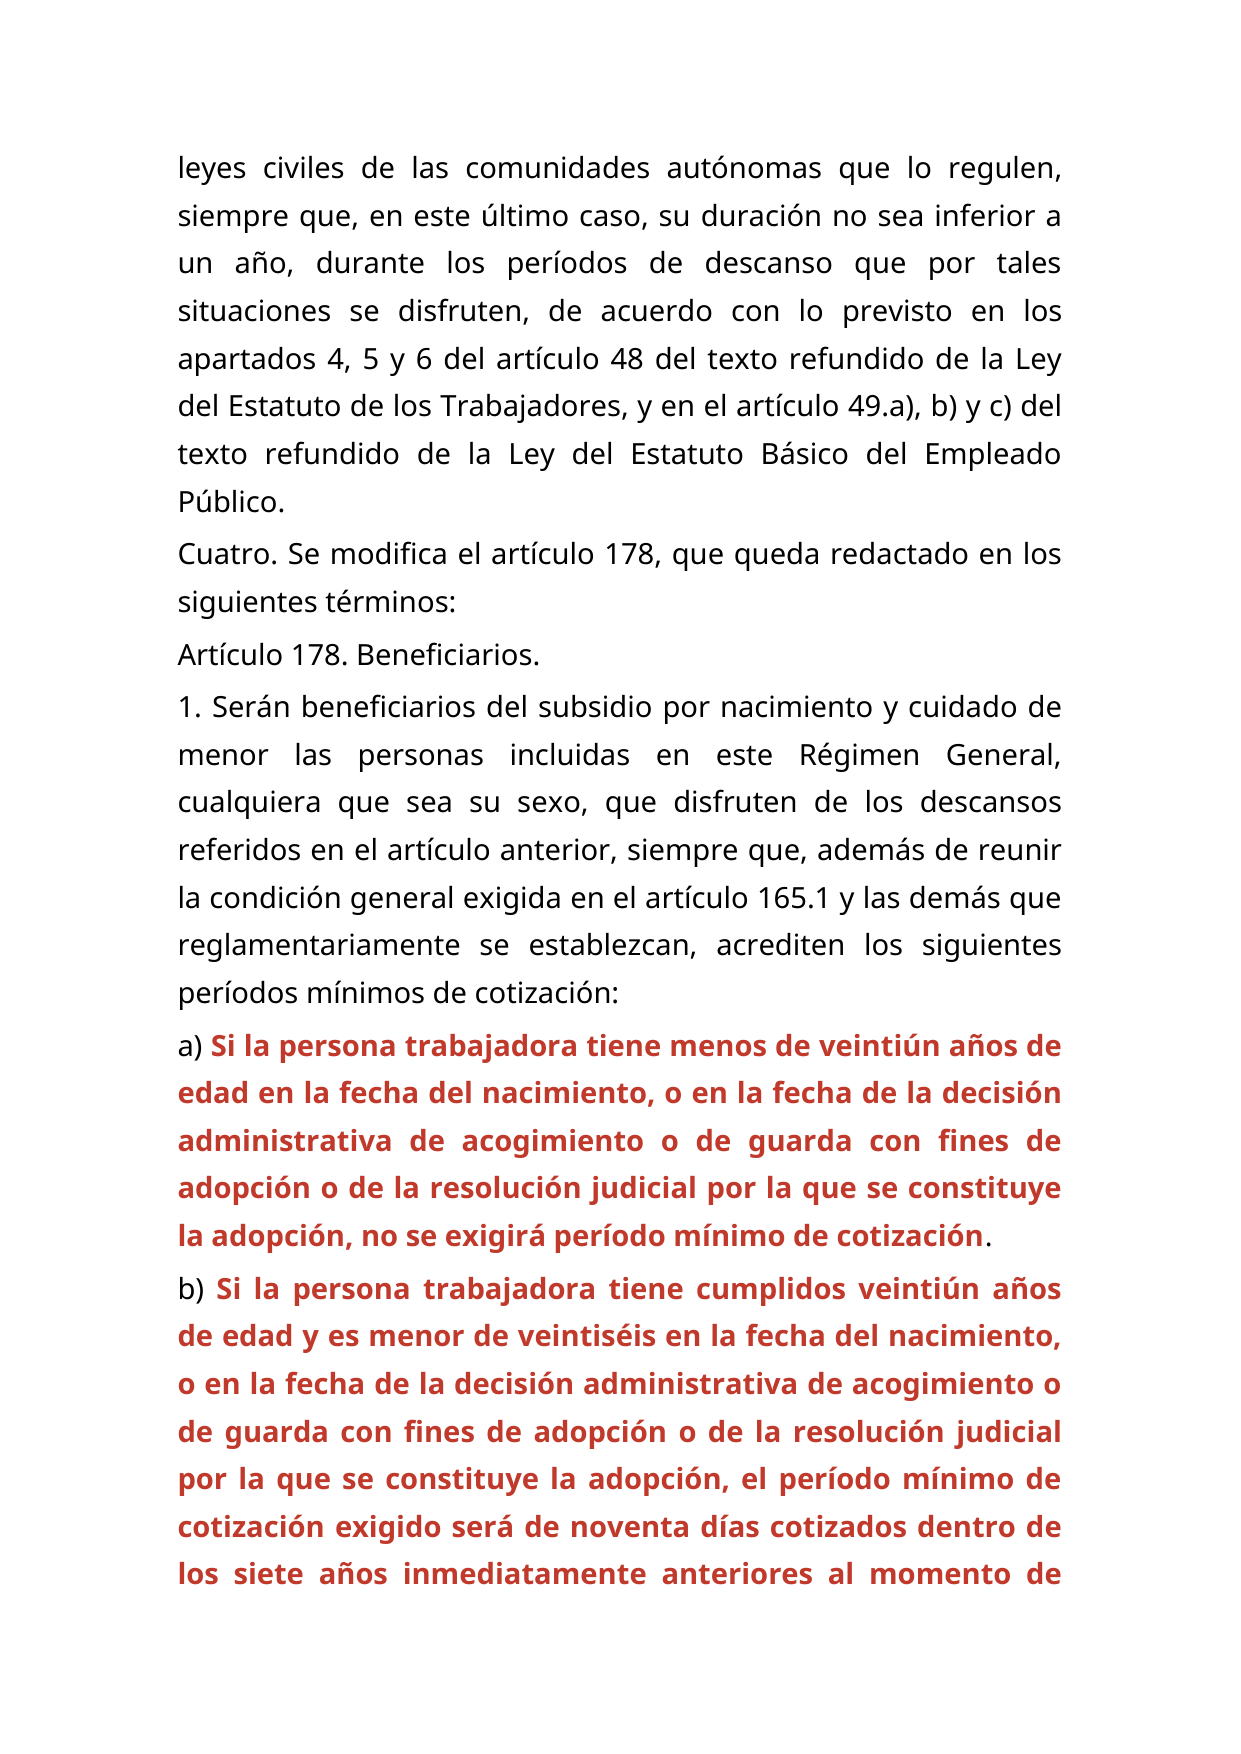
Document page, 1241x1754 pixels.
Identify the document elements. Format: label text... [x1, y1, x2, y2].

text Cuatro. Se modifica el artículo 178, que queda redactado en los siguientes términos: [177, 533, 1063, 621]
text 1. Serán beneficiarios del subsidio por nacimiento y cuidado de menor las personas incluidas en este Régimen General, cualquiera que sea su sexo, que disfruten de los descansos referidos en el artículo anterior, siempre que, además de reunir la condición general exigida en el artículo 165.1 y las demás que reglamentariamente se establezcan, acrediten los siguientes períodos mínimos de cotización: [177, 687, 1063, 1012]
text a) Si la persona trabajadora tiene menos de veintiún años de edad en la fecha del nacimiento, o en la fecha de la decisión administrativa de acogimiento o de guarda con fines de adopción o de la resolución judicial por la que se constituye la adopción, no se exigirá período mínimo de cotización. [177, 1025, 1063, 1255]
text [177, 1268, 1063, 1593]
text Artículo 178. Beneficiarios. [177, 634, 1063, 673]
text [177, 148, 1063, 521]
